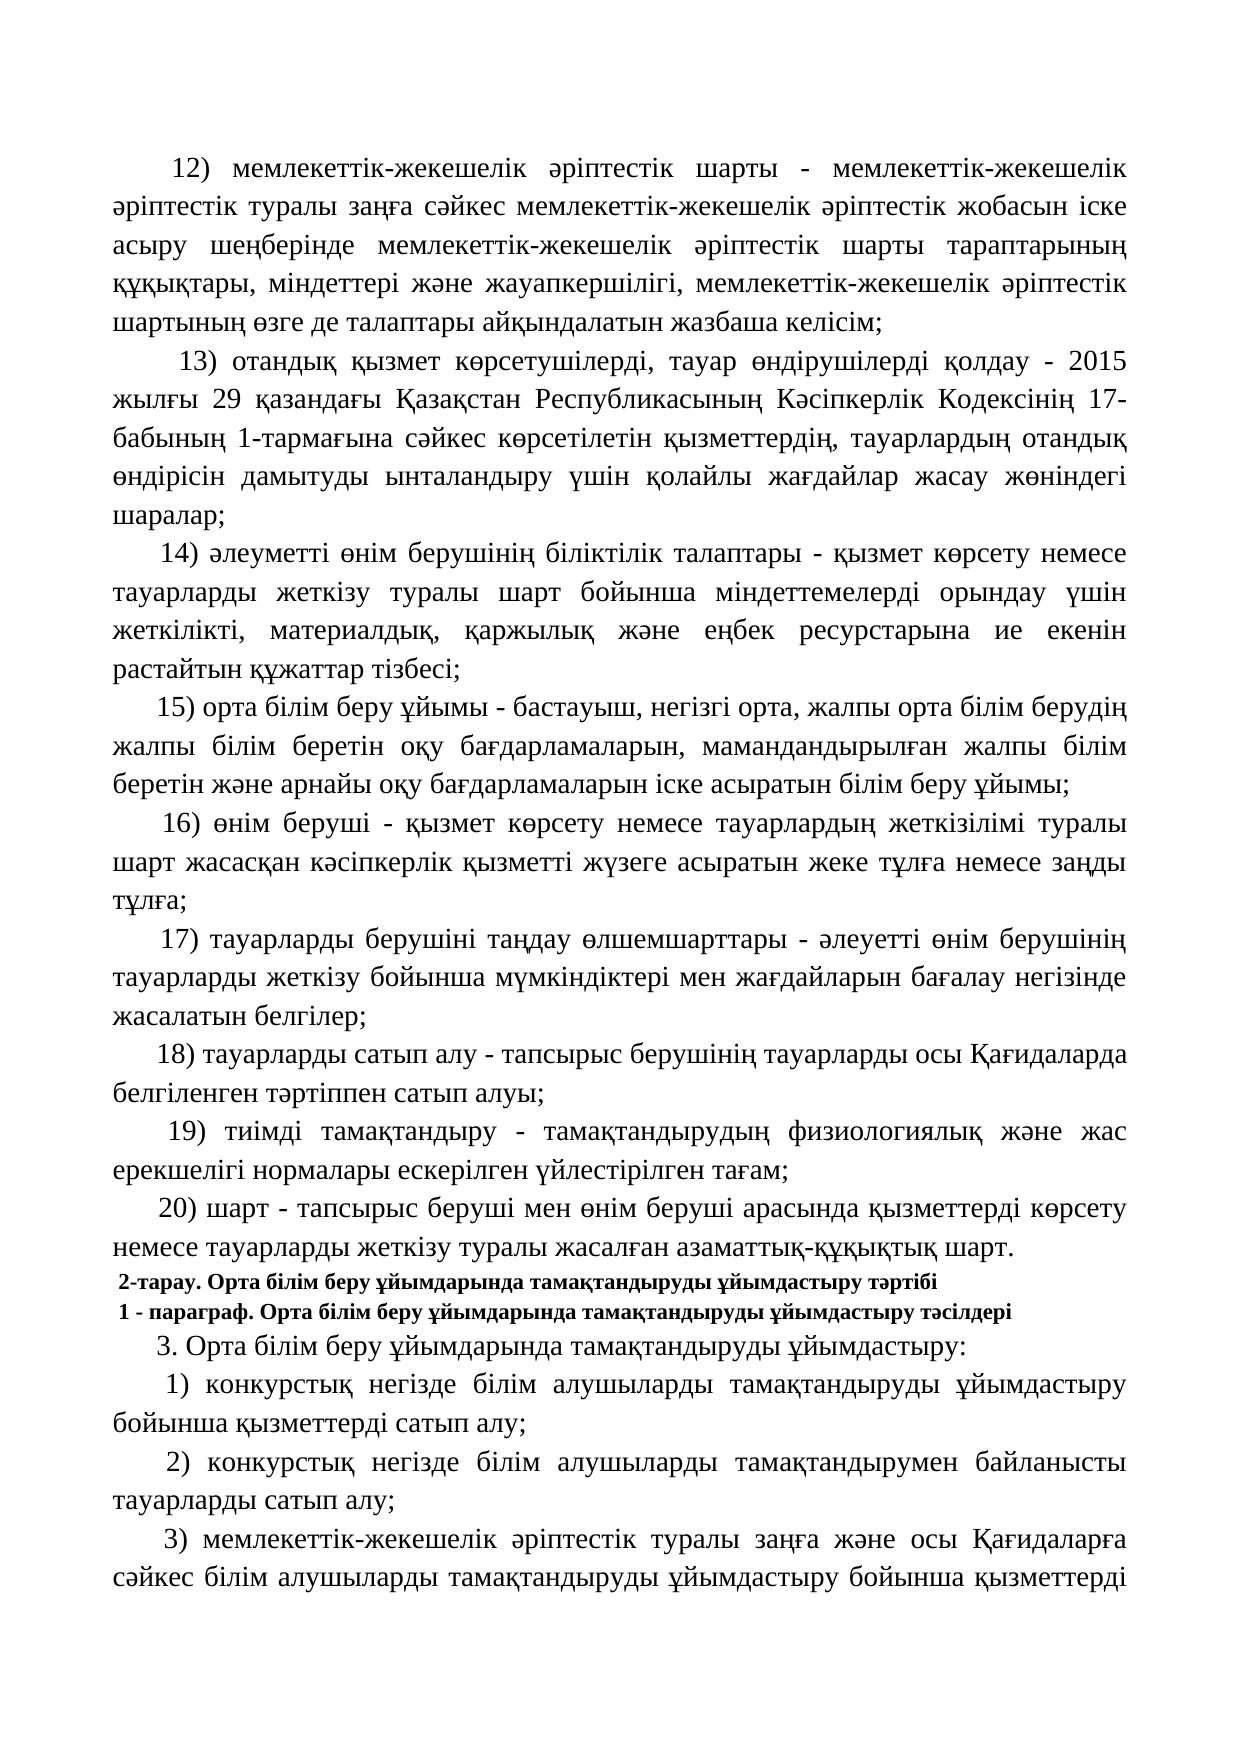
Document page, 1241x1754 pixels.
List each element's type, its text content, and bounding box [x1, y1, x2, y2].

text 2) конкурстық негізде білім алушыларды тамақтандырумен байланысты тауарларды сатып алу; [112, 1444, 1128, 1516]
text 18) тауарларды сатып алу - тапсырыс берушінің тауарларды осы Қағидаларда белгіленген тәртіппен сатып алуы; [112, 1036, 1128, 1108]
text 3. Орта білім беру ұйымдарында тамақтандыруды ұйымдастыру: [112, 1328, 1128, 1362]
text 15) орта білім беру ұйымы - бастауыш, негізгі орта, жалпы орта білім берудің жалпы білім беретін оқу бағдарламаларын, мамандандырылған жалпы білім беретін және арнайы оқу бағдарламаларын іске асыратын білім беру ұйымы; [112, 689, 1128, 800]
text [112, 1521, 1128, 1593]
text 2-тарау. Орта білім беру ұйымдарында тамақтандыруды ұйымдастыру тәртібі [112, 1268, 1128, 1294]
text 16) өнім беруші - қызмет көрсету немесе тауарлардың жеткізілімі туралы шарт жасасқан кәсiпкерлiк қызметтi жүзеге асыратын жеке тұлға немесе заңды тұлға; [112, 805, 1128, 916]
text 13) отандық қызмет көрсетушілерді, тауар өндірушілерді қолдау - 2015 жылғы 29 қазандағы Қазақстан Республикасының Кәсіпкерлік Кодексінің 17-бабының 1-тармағына сәйкес көрсетілетін қызметтердің, тауарлардың отандық өндірісін дамытуды ынталандыру үшін қолайлы жағдайлар жасау жөніндегі шаралар; [112, 343, 1128, 530]
text 20) шарт - тапсырыс беруші мен өнім беруші арасында қызметтерді көрсету немесе тауарларды жеткізу туралы жасалған азаматтық-құқықтық шарт. [112, 1191, 1128, 1263]
text 14) әлеуметті өнім берушінің біліктілік талаптары - қызмет көрсету немесе тауарларды жеткізу туралы шарт бойынша міндеттемелерді орындау үшін жеткілікті, материалдық, қаржылық және еңбек ресурстарына ие екенін растайтын құжаттар тізбесі; [112, 535, 1128, 684]
text 1 - параграф. Орта білім беру ұйымдарында тамақтандыруды ұйымдастыру тәсілдері [112, 1298, 1128, 1324]
text 17) тауарларды берушіні таңдау өлшемшарттары - әлеуетті өнім берушінің тауарларды жеткізу бойынша мүмкіндіктері мен жағдайларын бағалау негізінде жасалатын белгілер; [112, 921, 1128, 1031]
text 12) мемлекеттік-жекешелік әріптестік шарты - мемлекеттік-жекешелік әріптестік туралы заңға сәйкес мемлекеттік-жекешелік әріптестік жобасын іске асыру шеңберінде мемлекеттік-жекешелік әріптестік шарты тараптарының құқықтары, мiндеттерi және жауапкершiлiгi, мемлекеттік-жекешелік әріптестік шартының өзге де талаптары айқындалатын жазбаша келiсiм; [112, 150, 1128, 338]
text 19) тиімді тамақтандыру - тамақтандырудың физиологиялық және жас ерекшелігі нормалары ескерілген үйлестірілген тағам; [112, 1113, 1128, 1186]
text 1) конкурстық негізде білім алушыларды тамақтандыруды ұйымдастыру бойынша қызметтерді сатып алу; [112, 1367, 1128, 1439]
